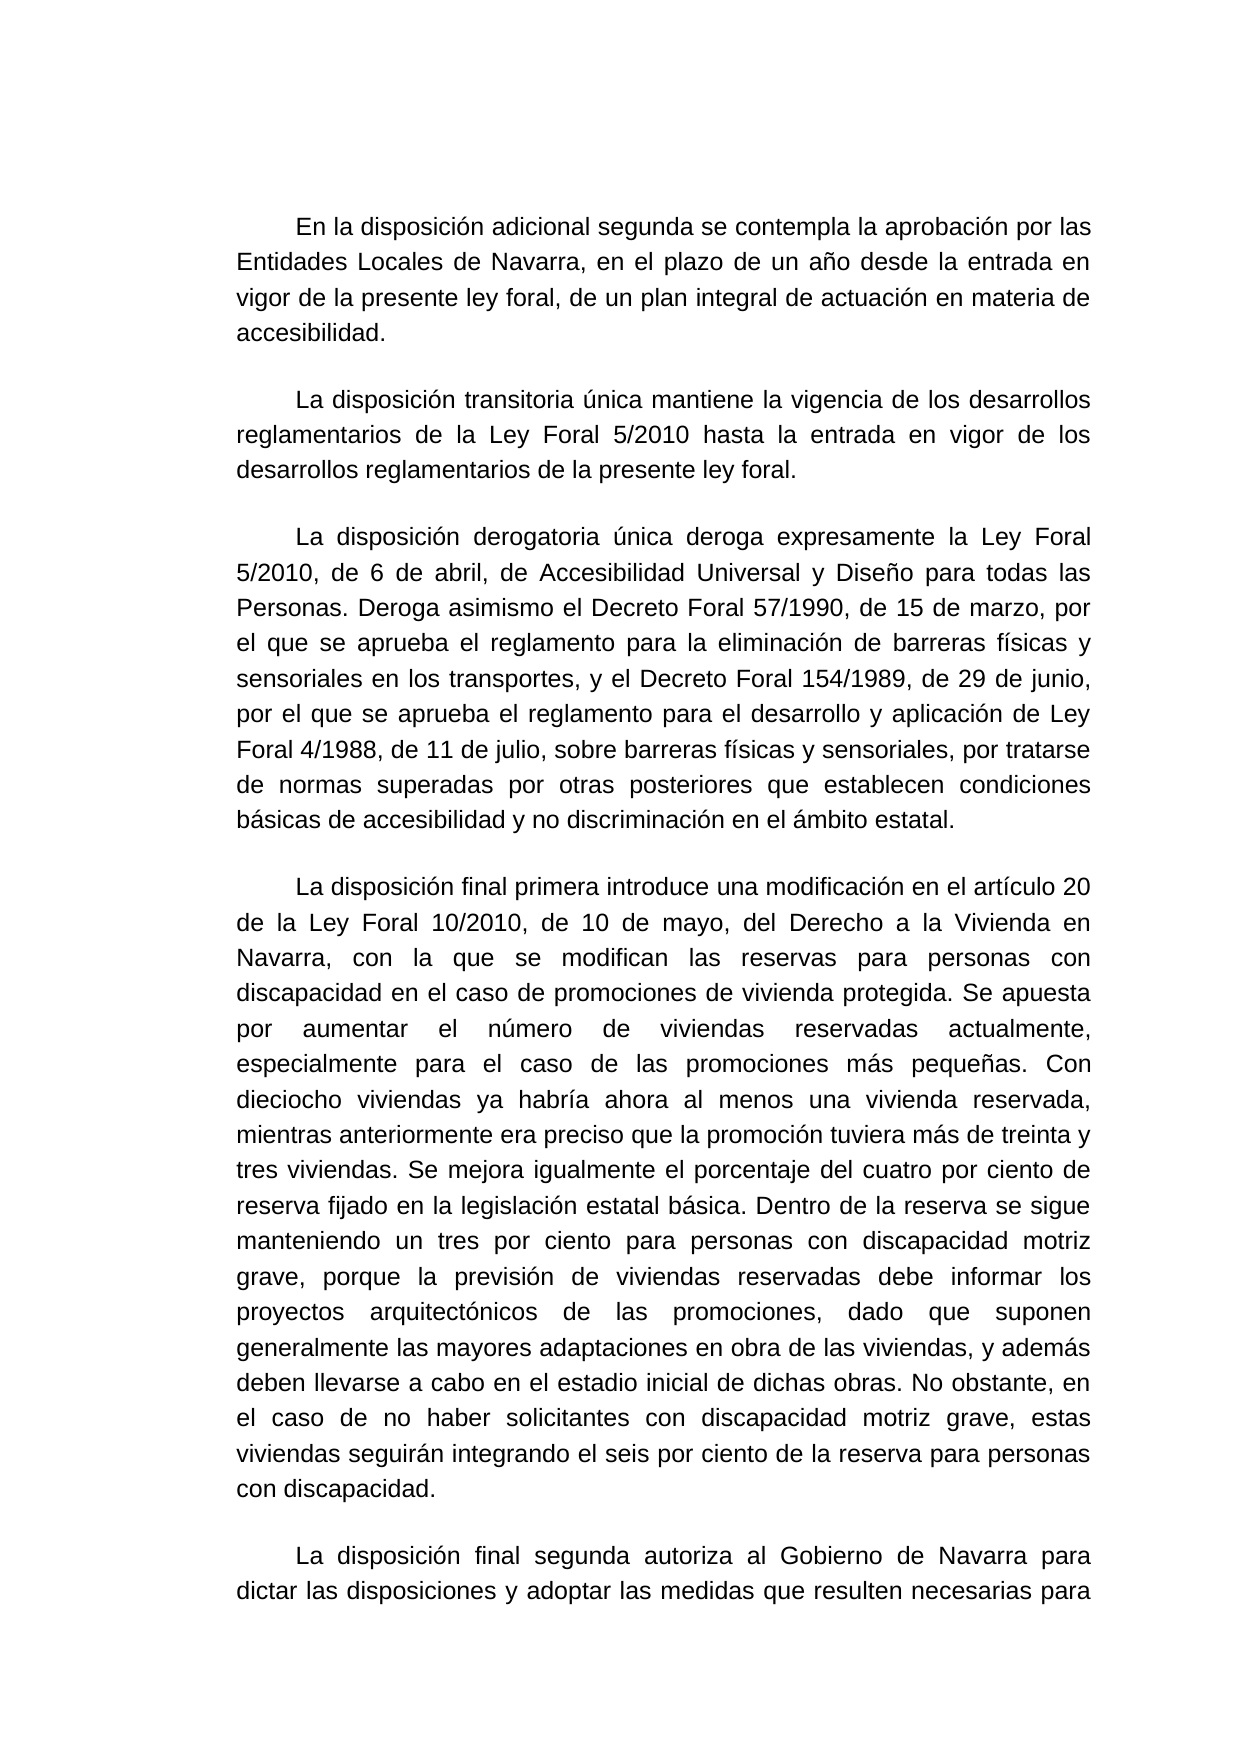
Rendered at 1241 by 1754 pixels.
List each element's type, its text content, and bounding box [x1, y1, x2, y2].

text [236, 1536, 1092, 1607]
text La disposición final primera introduce una modificación en el artículo 20 de la Ley Foral 10/2010, de 10 de mayo, del Derecho a la Vivienda en Navarra, con la que se modifican las reservas para personas con discapacidad en el caso de promociones de vivienda protegida. Se apuesta por aumentar el número de viviendas reservadas actualmente, especialmente para el caso de las promociones más pequeñas. Con dieciocho viviendas ya habría ahora al menos una vivienda reservada, mientras anteriormente era preciso que la promoción tuviera más de treinta y tres viviendas. Se mejora igualmente el porcentaje del cuatro por ciento de reserva fijado en la legislación estatal básica. Dentro de la reserva se sigue manteniendo un tres por ciento para personas con discapacidad motriz grave, porque la previsión de viviendas reservadas debe informar los proyectos arquitectónicos de las promociones, dado que suponen generalmente las mayores adaptaciones en obra de las viviendas, y además deben llevarse a cabo en el estadio inicial de dichas obras. No obstante, en el caso de no haber solicitantes con discapacidad motriz grave, estas viviendas seguirán integrando el seis por ciento de la reserva para personas con discapacidad. [236, 867, 1092, 1505]
text La disposición transitoria única mantiene la vigencia de los desarrollos reglamentarios de la Ley Foral 5/2010 hasta la entrada en vigor de los desarrollos reglamentarios de la presente ley foral. [236, 380, 1092, 486]
text La disposición derogatoria única deroga expresamente la Ley Foral 5/2010, de 6 de abril, de Accesibilidad Universal y Diseño para todas las Personas. Deroga asimismo el Decreto Foral 57/1990, de 15 de marzo, por el que se aprueba el reglamento para la eliminación de barreras físicas y sensoriales en los transportes, y el Decreto Foral 154/1989, de 29 de junio, por el que se aprueba el reglamento para el desarrollo y aplicación de Ley Foral 4/1988, de 11 de julio, sobre barreras físicas y sensoriales, por tratarse de normas superadas por otras posteriores que establecen condiciones básicas de accesibilidad y no discriminación en el ámbito estatal. [236, 517, 1092, 836]
text En la disposición adicional segunda se contempla la aprobación por las Entidades Locales de Navarra, en el plazo de un año desde la entrada en vigor de la presente ley foral, de un plan integral de actuación en materia de accesibilidad. [236, 207, 1092, 348]
